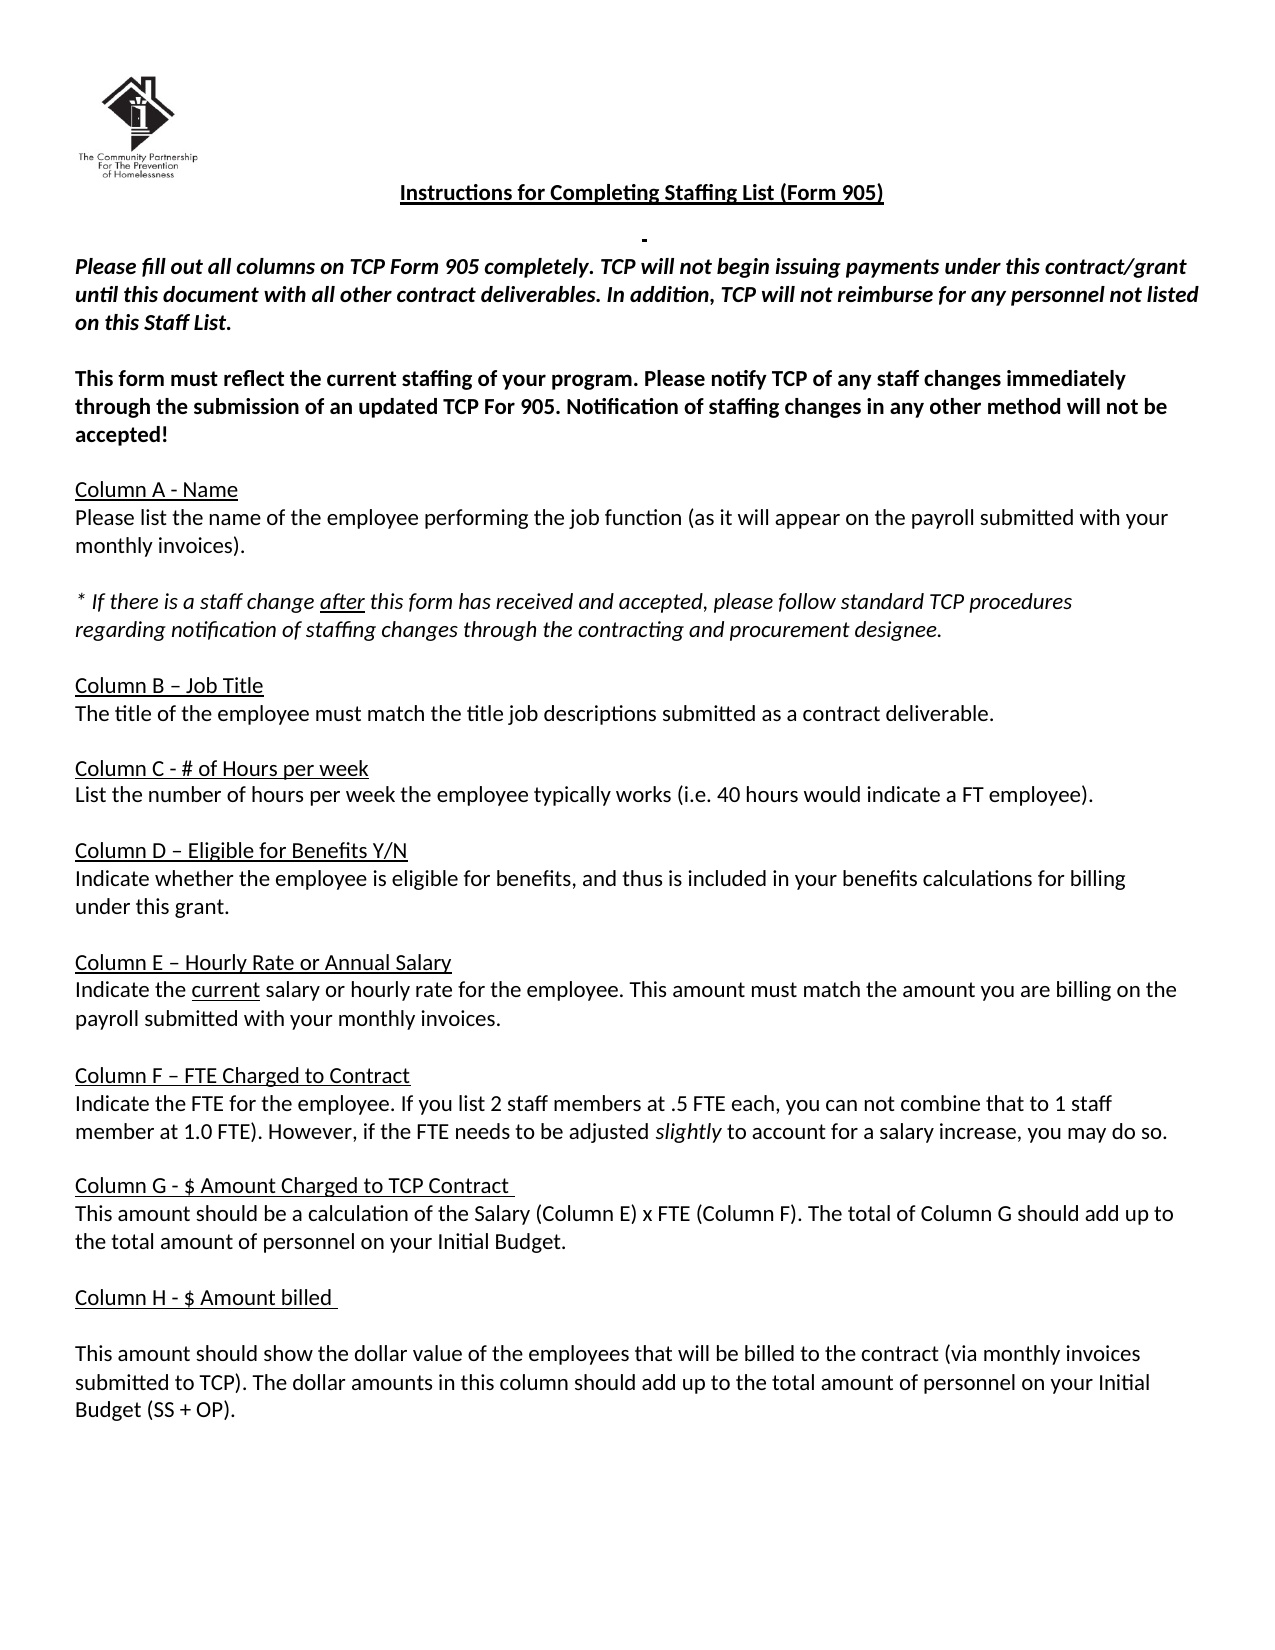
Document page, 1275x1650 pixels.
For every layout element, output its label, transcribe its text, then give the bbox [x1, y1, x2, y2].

text Indicate the current salary or hourly rate for the employee. This amount must match the amount you are billing on the payroll submitted with your monthly invoices. [75, 976, 1208, 1032]
text This amount should be a calculation of the Salary (Column E) x FTE (Column F). The total of Column G should add up to the total amount of personnel on your Initial Budget. [75, 1199, 1180, 1255]
text Column H - $ Amount billed [75, 1283, 1208, 1312]
text Indicate the FTE for the employee. If you list 2 staff members at .5 FTE each, you can not combine that to 1 staff member at 1.0 FTE). However, if the FTE needs to be adjusted slightly to account for a salary increase, you may do so. [75, 1089, 1197, 1145]
text Please fill out all columns on TCP Form 905 completely. TCP will not begin issuing payments under this contract/grant until this document with all other contract deliverables. In addition, TCP will not reimburse for any personnel not listed on this Staff List. [75, 252, 1208, 336]
text Column B – Job Title [75, 671, 1208, 699]
text Column C - # of Hours per week [75, 755, 1208, 782]
subtitle This form must reflect the current staffing of your program. Please notify TCP of any staff changes immediately through the submission of an updated TCP For 905. Notification of staffing changes in any other method will not be accepted! [75, 364, 1208, 448]
text Column A - Name [75, 477, 1208, 503]
text Indicate whether the employee is eligible for benefits, and thus is included in your benefits calculations for billing under this grant. [75, 864, 1180, 920]
text Please list the name of the employee performing the job function (as it will appear on the payroll submitted with your monthly invoices). [75, 503, 1197, 559]
picture [78, 76, 198, 178]
text List the number of hours per week the employee typically works (i.e. 40 hours would indicate a FT employee). [75, 782, 1208, 808]
text Column F – FTE Charged to Contract [75, 1061, 1208, 1089]
text Column G - $ Amount Charged to TCP Contract [75, 1173, 1208, 1199]
text This amount should show the dollar value of the employees that will be billed to the contract (via monthly invoices submitted to TCP). The dollar amounts in this column should add up to the total amount of personnel on your Initial Budget (SS + OP). [75, 1339, 1208, 1424]
text Column E – Hourly Rate or Annual Salary [75, 949, 1208, 976]
text The title of the employee must match the title job descriptions submitted as a contract deliverable. [75, 699, 1197, 727]
text Column D – Eligible for Benefits Y/N [75, 836, 1208, 864]
subtitle Instructions for Completing Staffing List (Form 905) [75, 178, 1208, 206]
text * If there is a staff change after this form has received and accepted, please follow standard TCP procedures regarding notification of staffing changes through the contracting and procurement designee. [75, 587, 1106, 643]
